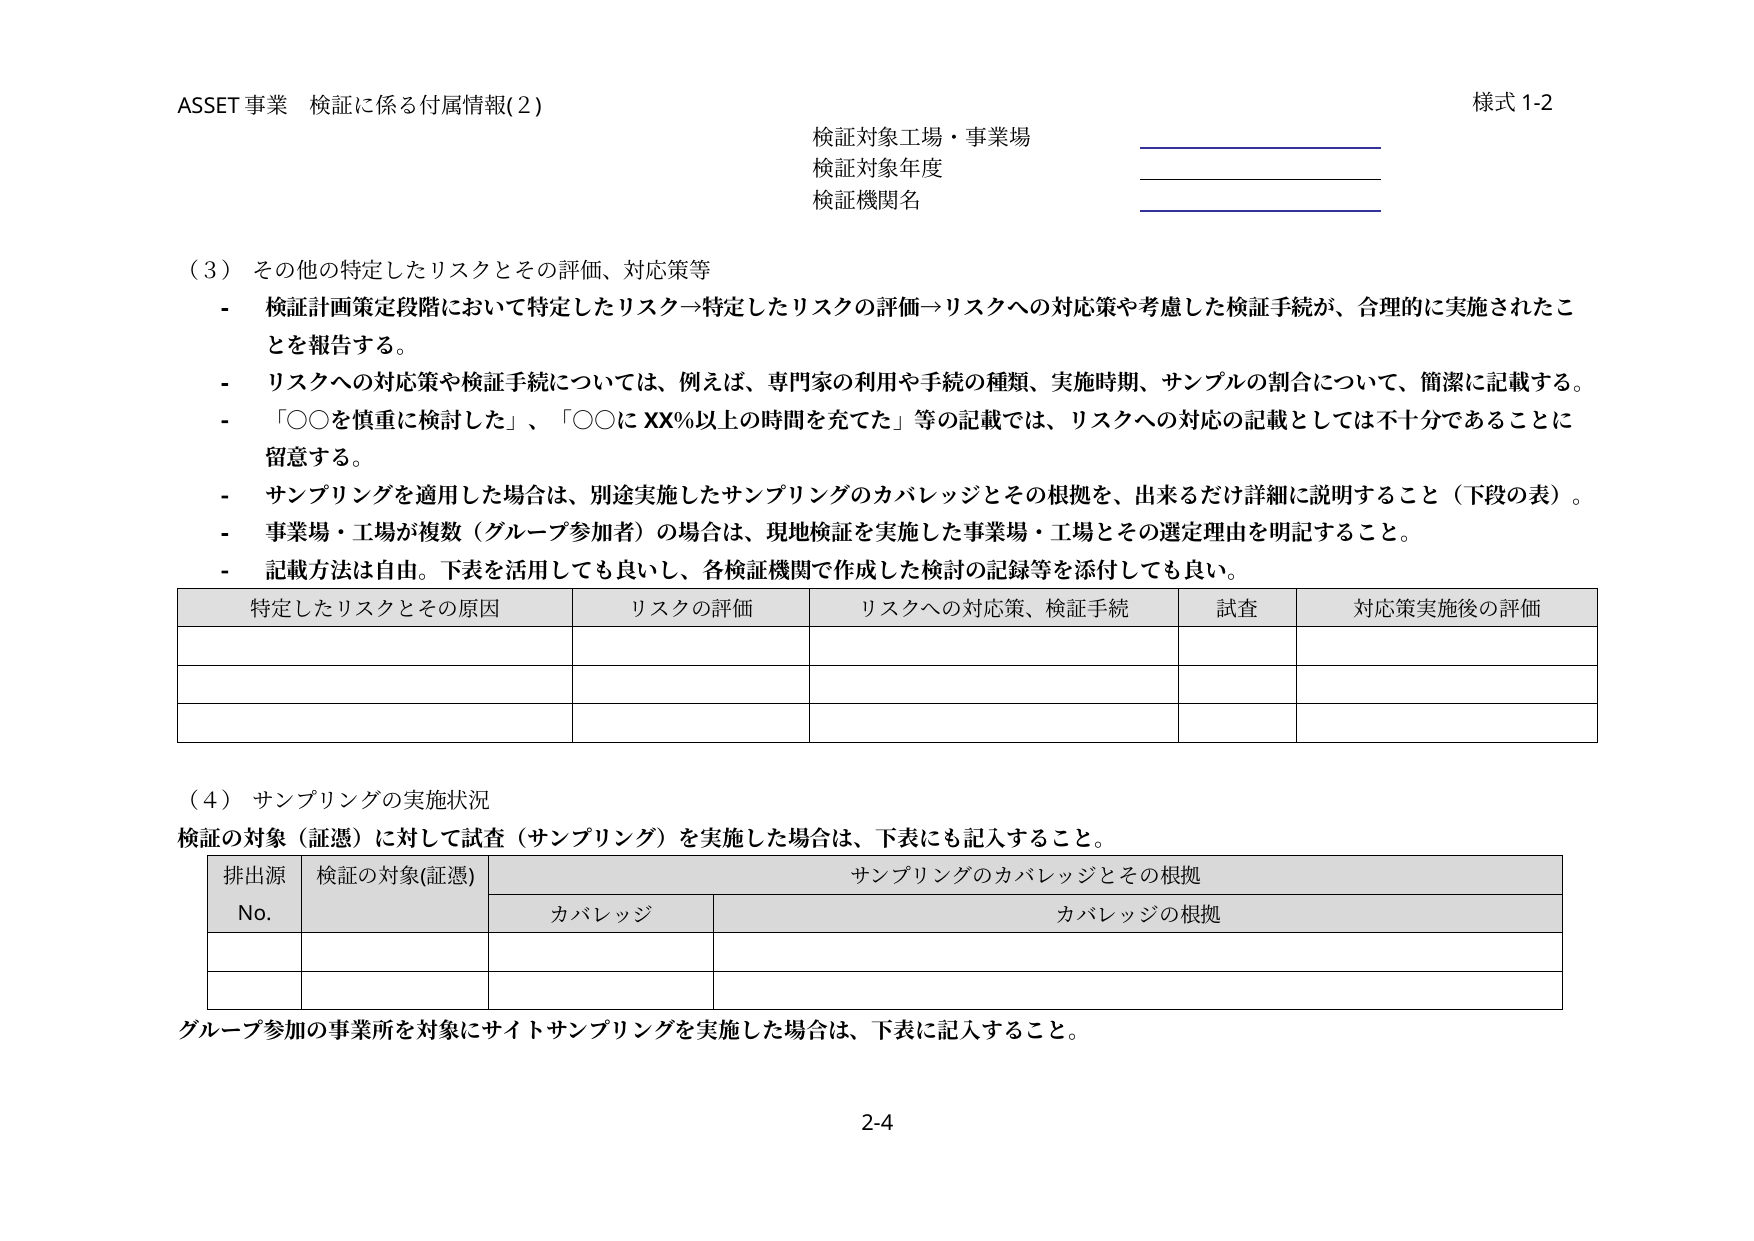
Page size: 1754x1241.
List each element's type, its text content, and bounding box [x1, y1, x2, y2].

list 検証計画策定段階において特定したリスク→特定したリスクの評価→リスクへの対応策や考慮した検証手続が、合理的に実施されたことを報告する。 [221, 287, 1577, 362]
list 事業場・工場が複数（グループ参加者）の場合は、現地検証を実施した事業場・工場とその選定理由を明記すること。 [221, 512, 1577, 550]
table_cell [1179, 627, 1296, 664]
table_cell [714, 933, 1562, 971]
text グループ参加の事業所を対象にサイトサンプリングを実施した場合は、下表に記入すること。 [177, 1010, 1577, 1048]
table_cell [573, 666, 809, 703]
list サンプリングを適用した場合は、別途実施したサンプリングのカバレッジとその根拠を、出来るだけ詳細に説明すること（下段の表）。 [221, 475, 1577, 512]
list 「○○を慎重に検討した」、「○○にXX％以上の時間を充てた」等の記載では、リスクへの対応の記載としては不十分であることに留意する。 [221, 400, 1577, 475]
table_cell [1179, 704, 1296, 742]
table_header サンプリングのカバレッジとその根拠 [489, 856, 1562, 894]
table_cell [178, 627, 572, 664]
table_cell [302, 972, 488, 1009]
list 記載方法は自由。下表を活用しても良いし、各検証機関で作成した検討の記録等を添付しても良い。 [221, 550, 1577, 587]
list リスクへの対応策や検証手続については、例えば、専門家の利用や手続の種類、実施時期、サンプルの割合について、簡潔に記載する。 [221, 362, 1577, 400]
table_header リスクの評価 [573, 589, 809, 626]
table_cell カバレッジの根拠 [714, 895, 1562, 932]
table_cell [810, 627, 1178, 664]
table_cell カバレッジ [489, 895, 713, 932]
table_cell [810, 666, 1178, 703]
table_cell [810, 704, 1178, 742]
table_cell [178, 704, 572, 742]
table_cell [573, 704, 809, 742]
text 検証の対象（証憑）に対して試査（サンプリング）を実施した場合は、下表にも記入すること。 [177, 818, 1577, 855]
table_cell [178, 666, 572, 703]
table_header 排出源No. [208, 856, 301, 932]
table_cell [1179, 666, 1296, 703]
table_cell [1297, 627, 1597, 664]
table_cell [714, 972, 1562, 1009]
subtitle サンプリングの実施状況 [177, 780, 1577, 818]
table_header 試査 [1179, 589, 1296, 626]
table_cell [489, 933, 713, 971]
table_header 特定したリスクとその原因 [178, 589, 572, 626]
table_cell [208, 933, 301, 971]
table_cell [302, 933, 488, 971]
table_cell [489, 972, 713, 1009]
table_cell [573, 627, 809, 664]
table_header リスクへの対応策、検証手続 [810, 589, 1178, 626]
subtitle その他の特定したリスクとその評価、対応策等 [177, 250, 1577, 287]
table_header 検証の対象(証憑) [302, 856, 488, 932]
table_cell [208, 972, 301, 1009]
table_header 対応策実施後の評価 [1297, 589, 1597, 626]
table_cell [1297, 704, 1597, 742]
table_cell [1297, 666, 1597, 703]
